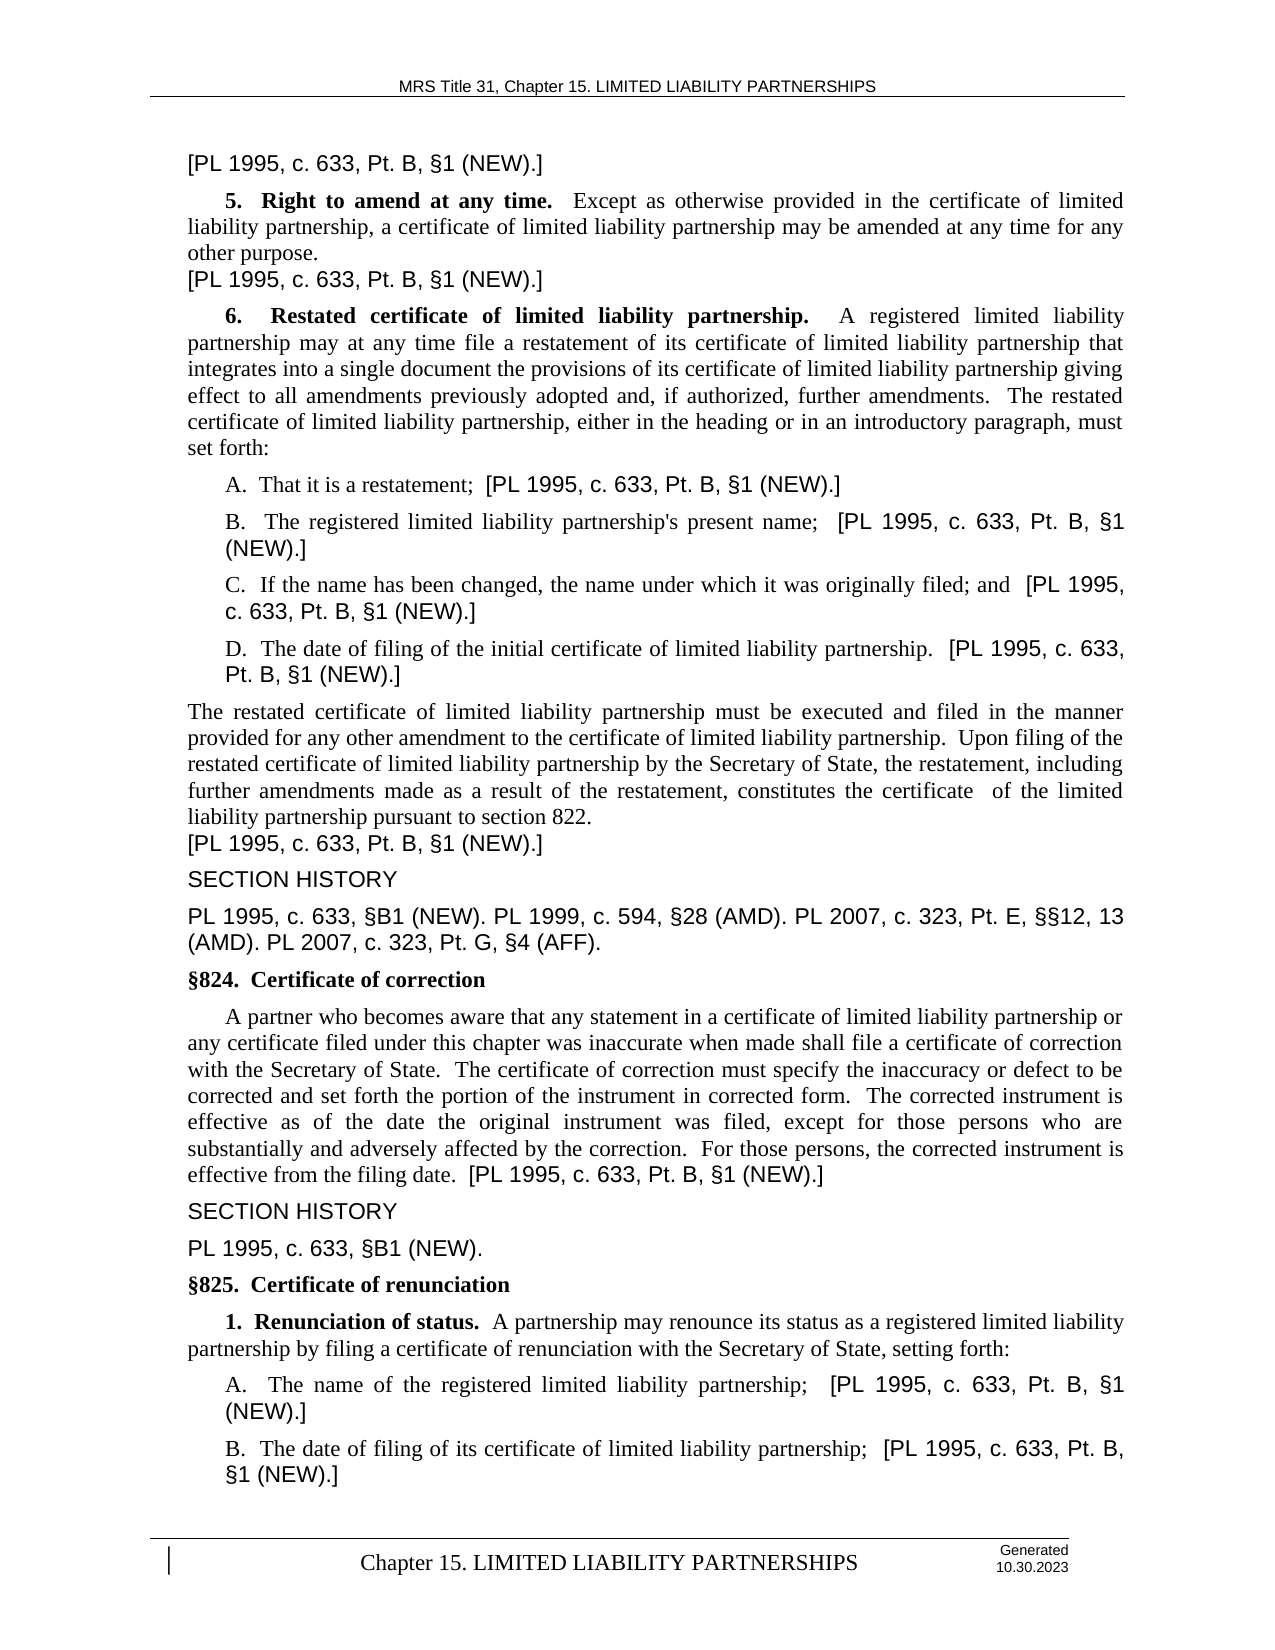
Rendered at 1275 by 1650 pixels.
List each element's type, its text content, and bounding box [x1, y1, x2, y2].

text [PL 1995, c. 633, Pt. B, §1 (NEW).] [187, 150, 1125, 176]
text 6. Restated certificate of limited liability partnership. A registered limited liability partnership may at any time file a restatement of its certificate of limited liability partnership that integrates into a single document the provisions of its certificate of limited liability partnership giving effect to all amendments previously adopted and, if authorized, further amendments. The restated certificate of limited liability partnership, either in the heading or in an introductory paragraph, must set forth: [187, 303, 1125, 461]
text PL 1995, c. 633, §B1 (NEW). PL 1999, c. 594, §28 (AMD). PL 2007, c. 323, Pt. E, §§12, 13 (AMD). PL 2007, c. 323, Pt. G, §4 (AFF). [187, 903, 1125, 956]
text B. The registered limited liability partnership's present name; [PL 1995, c. 633, Pt. B, §1 (NEW).] [225, 508, 1125, 561]
text §825. Certificate of renunciation [187, 1271, 1125, 1298]
text SECTION HISTORY [187, 1198, 1125, 1224]
text PL 1995, c. 633, §B1 (NEW). [187, 1235, 1125, 1261]
text B. The date of filing of its certificate of limited liability partnership; [PL 1995, c. 633, Pt. B, §1 (NEW).] [225, 1434, 1125, 1487]
text A. The name of the registered limited liability partnership; [PL 1995, c. 633, Pt. B, §1 (NEW).] [225, 1371, 1125, 1424]
text SECTION HISTORY [187, 866, 1125, 893]
text A. That it is a restatement; [PL 1995, c. 633, Pt. B, §1 (NEW).] [225, 471, 1125, 498]
text 5. Right to amend at any time. Except as otherwise provided in the certificate of limited liability partnership, a certificate of limited liability partnership may be amended at any time for any other purpose. [187, 187, 1125, 266]
text D. The date of filing of the initial certificate of limited liability partnership. [PL 1995, c. 633, Pt. B, §1 (NEW).] [225, 634, 1125, 687]
text [PL 1995, c. 633, Pt. B, §1 (NEW).] [187, 266, 1125, 292]
text The restated certificate of limited liability partnership must be executed and filed in the manner provided for any other amendment to the certificate of limited liability partnership. Upon filing of the restated certificate of limited liability partnership by the Secretary of State, the restatement, including further amendments made as a result of the restatement, constitutes the certificate of the limited liability partnership pursuant to section 822. [187, 698, 1125, 829]
text A partner who becomes aware that any statement in a certificate of limited liability partnership or any certificate filed under this chapter was inaccurate when made shall file a certificate of correction with the Secretary of State. The certificate of correction must specify the inaccuracy or defect to be corrected and set forth the portion of the instrument in corrected form. The corrected instrument is effective as of the date the original instrument was filed, except for those persons who are substantially and adversely affected by the correction. For those persons, the corrected instrument is effective from the filing date. [PL 1995, c. 633, Pt. B, §1 (NEW).] [187, 1003, 1125, 1187]
text 1. Renunciation of status. A partnership may renounce its status as a registered limited liability partnership by filing a certificate of renunciation with the Secretary of State, setting forth: [187, 1308, 1125, 1361]
text C. If the name has been changed, the name under which it was originally filed; and [PL 1995, c. 633, Pt. B, §1 (NEW).] [225, 571, 1125, 624]
text §824. Certificate of correction [187, 966, 1125, 992]
text [PL 1995, c. 633, Pt. B, §1 (NEW).] [187, 829, 1125, 856]
